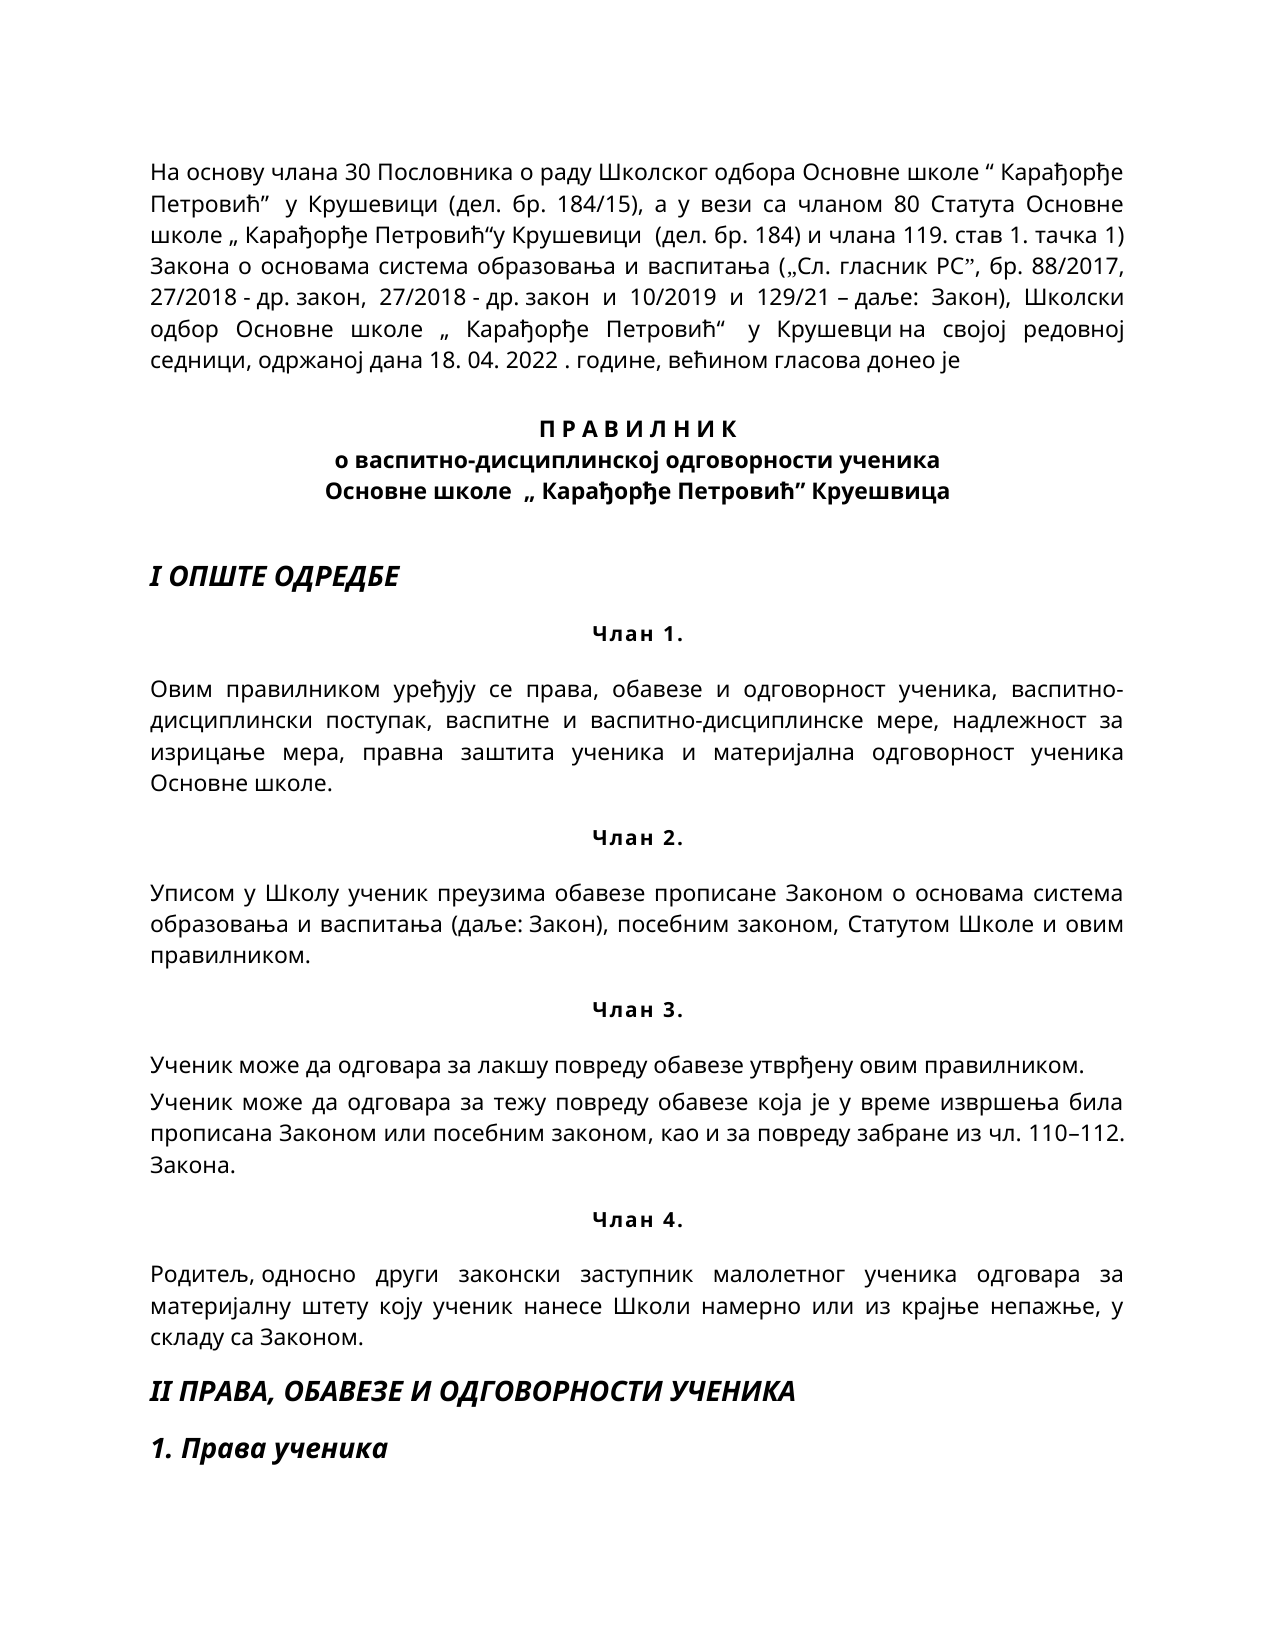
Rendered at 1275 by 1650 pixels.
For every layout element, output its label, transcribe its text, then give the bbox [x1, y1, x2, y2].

text Уписом у Школу ученик преузима обавезе прописане Законом о основама система образовања и васпитања (даље: Закон), посебним законом, Статутом Школе и овим правилником. [150, 876, 1125, 970]
text Ученик може да одговара за лакшу повреду обавезе утврђену овим правилником. [150, 1049, 1125, 1080]
text Овим правилником уређују се права, обавезе и одговорност ученика, васпитно-дисциплински поступак, васпитне и васпитно-дисциплинске мере, надлежност за изрицање мера, правна заштита ученика и материјална одговорност ученика Основне школе. [150, 673, 1125, 798]
text о васпитно-дисциплинској одговорности ученика [150, 444, 1125, 475]
text Основне школе „ Карађорђе Петровић” Круешвица [150, 475, 1125, 506]
text Члан 3. [150, 995, 1125, 1024]
text Члан 1. [150, 619, 1125, 648]
text П Р А В И Л Н И К [150, 412, 1125, 444]
text Ученик може да одговара за тежу повреду обавезе која је у време извршења била прописана Законом или посебним законом, као и за повреду забране из чл. 110–112. Закона. [150, 1086, 1125, 1180]
text Родитељ, односно други законски заступник малолетног ученика одговара за материјалну штету коју ученик нанесе Школи намерно или из крајње непажње, у складу са Законом. [150, 1258, 1125, 1352]
text II ПРАВА, ОБАВЕЗЕ И ОДГОВОРНОСТИ УЧЕНИКА [150, 1371, 1125, 1409]
text Члан 2. [150, 823, 1125, 851]
text На основу члана 30 Пословника о раду Школског одбора Основне школе “ Карађорђе Петровић” у Крушевици (дел. бр. 184/15), а у вези са чланом 80 Статута Основне школе „ Карађорђе Петровић“у Крушевици (дел. бр. 184) и члана 119. став 1. тачка 1) Закона о основама система образовања и васпитања („Сл. гласник РСˮ, бр. 88/2017, 27/2018 - др. закон, 27/2018 - др. закон и 10/2019 и 129/21 – даље: Закон), Школски одбор Основне школе „ Карађорђе Петровић“ у Крушевци на својој редовној седници, одржаној дана 18. 04. 2022 . године, већином гласова донео је [150, 156, 1125, 375]
text I ОПШТЕ ОДРЕДБЕ [150, 556, 1125, 594]
text 1. Права ученика [150, 1428, 1125, 1466]
text Члан 4. [150, 1205, 1125, 1233]
